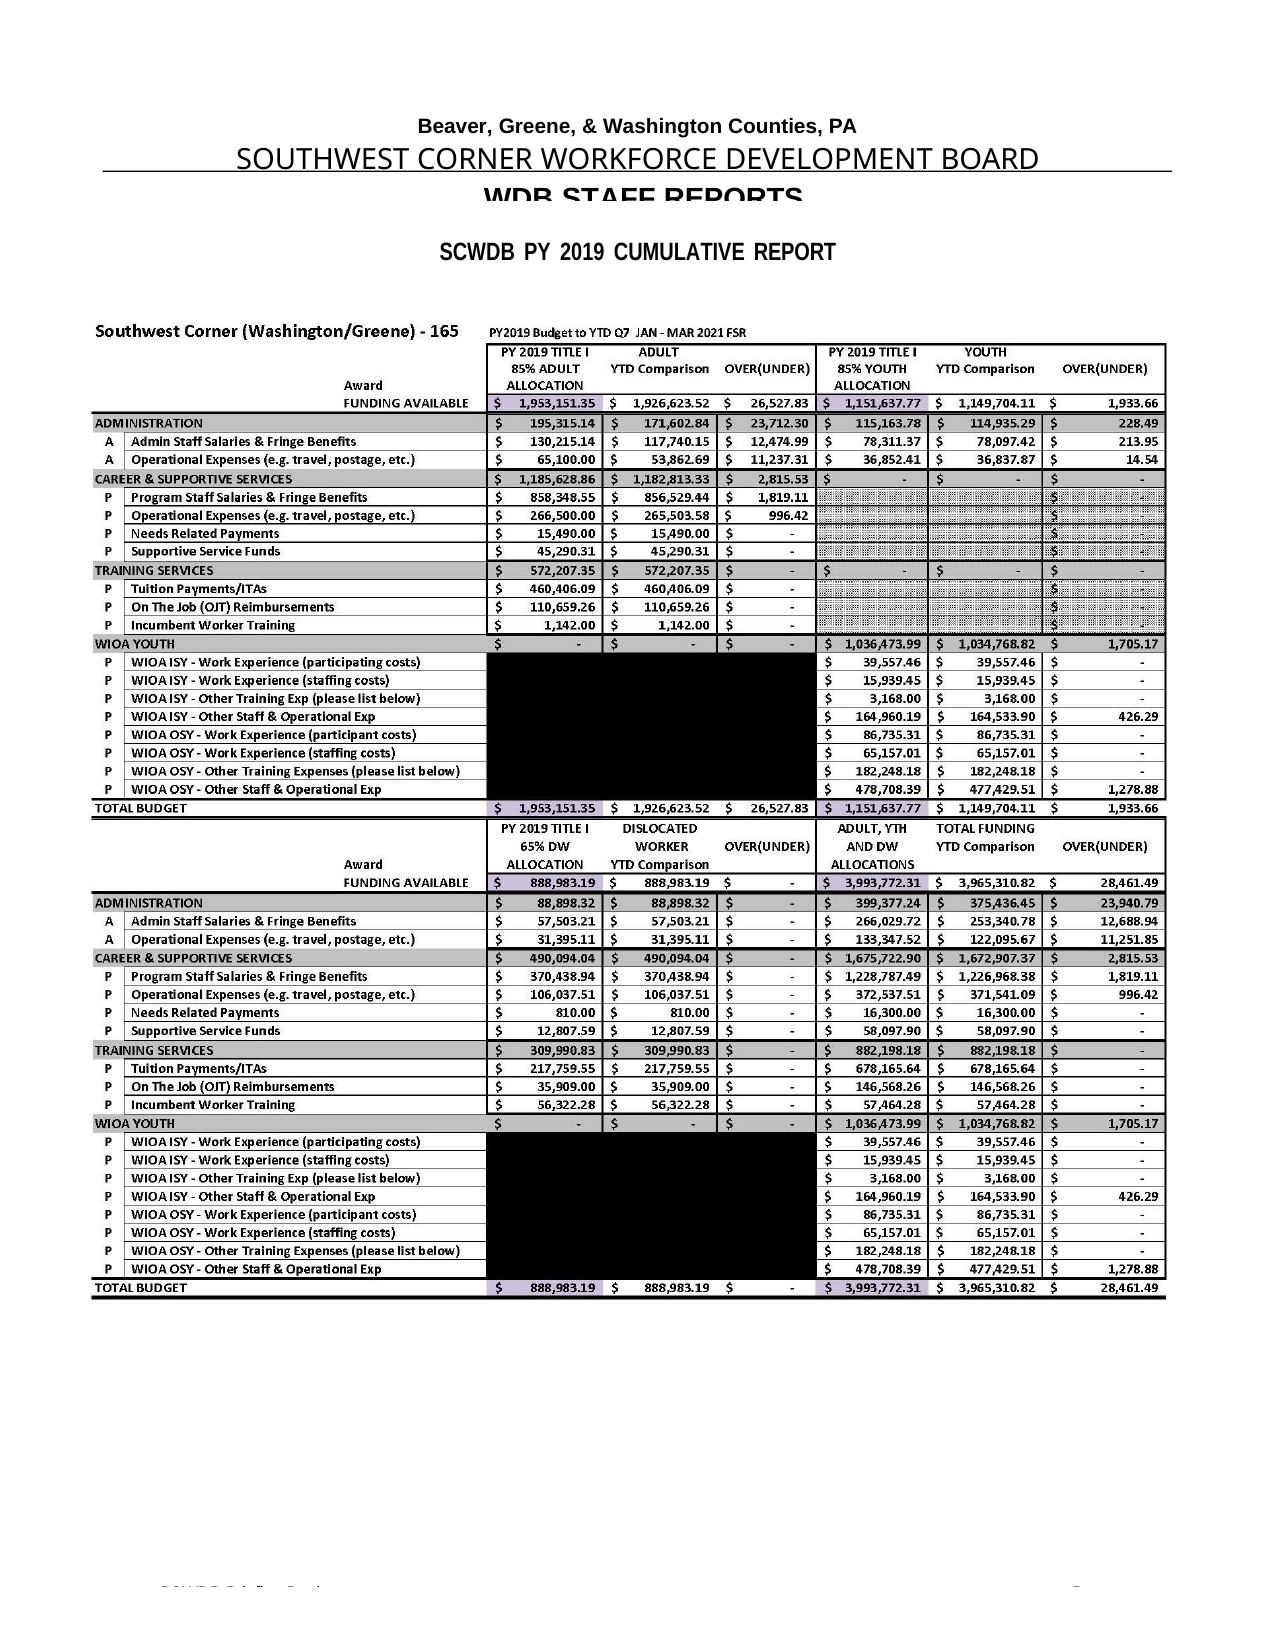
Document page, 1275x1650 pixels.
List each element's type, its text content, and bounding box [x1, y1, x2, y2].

picture [86, 319, 1167, 1304]
subtitle SCWDB PY 2019 CUMULATIVE REPORT [140, 237, 1135, 266]
